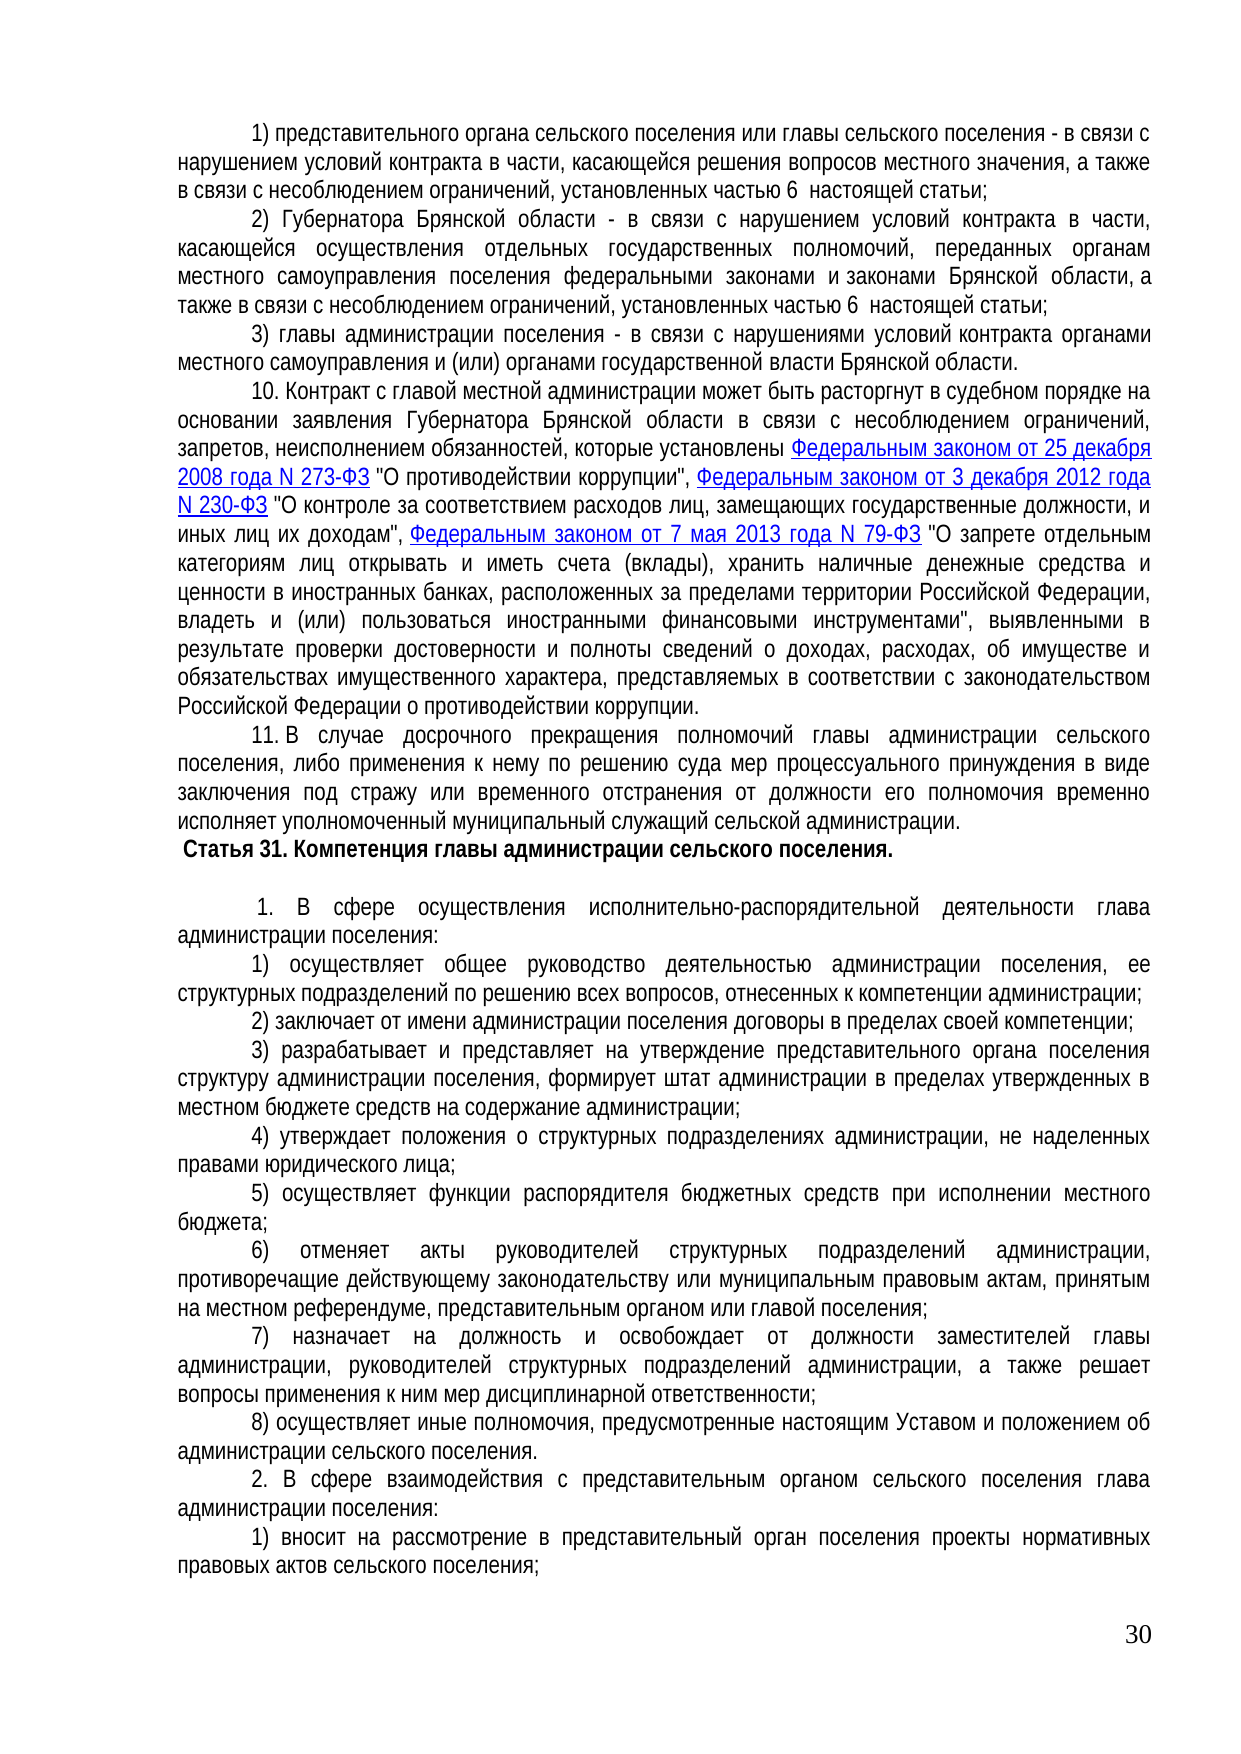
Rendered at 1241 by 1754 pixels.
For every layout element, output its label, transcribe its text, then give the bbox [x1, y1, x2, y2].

title 1) осуществляет общее руководство деятельностью администрации поселения, ее структурных подразделений по решению всех вопросов, отнесенных к компетенции администрации; [177, 949, 1152, 1006]
title 6) отменяет акты руководителей структурных подразделений администрации, противоречащие действующему законодательству или муниципальным правовым актам, принятым на местном референдуме, представительным органом или главой поселения; [177, 1235, 1152, 1321]
title 8) осуществляет иные полномочия, предусмотренные настоящим Уставом и положением об администрации сельского поселения. [177, 1407, 1152, 1464]
title 11. В случае досрочного прекращения полномочий главы администрации сельского поселения, либо применения к нему по решению суда мер процессуального принуждения в виде заключения под стражу или временного отстранения от должности его полномочия временно исполняет уполномоченный муниципальный служащий сельской администрации. [177, 720, 1152, 834]
title 10. Контракт с главой местной администрации может быть расторгнут в судебном порядке на основании заявления Губернатора Брянской области в связи с несоблюдением ограничений, запретов, неисполнением обязанностей, которые установлены Федеральным законом от 25 декабря 2008 года N 273-ФЗ "О противодействии коррупции", Федеральным законом от 3 декабря 2012 года N 230-ФЗ "О контроле за соответствием расходов лиц, замещающих государственные должности, и иных лиц их доходам", Федеральным законом от 7 мая 2013 года N 79-ФЗ "О запрете отдельным категориям лиц открывать и иметь счета (вклады), хранить наличные денежные средства и ценности в иностранных банках, расположенных за пределами территории Российской Федерации, владеть и (или) пользоваться иностранными финансовыми инструментами", выявленными в результате проверки достоверности и полноты сведений о доходах, расходах, об имуществе и обязательствах имущественного характера, представляемых в соответствии с законодательством Российской Федерации о противодействии коррупции. [177, 376, 1152, 720]
title 5) осуществляет функции распорядителя бюджетных средств при исполнении местного бюджета; [177, 1178, 1152, 1235]
title 2. В сфере взаимодействия с представительным органом сельского поселения глава администрации поселения: [177, 1464, 1152, 1522]
title 1) представительного органа сельского поселения или главы сельского поселения - в связи с нарушением условий контракта в части, касающейся решения вопросов местного значения, а также в связи с несоблюдением ограничений, установленных частью 6 настоящей статьи; [177, 118, 1152, 204]
title 1) вносит на рассмотрение в представительный орган поселения проекты нормативных правовых актов сельского поселения; [177, 1522, 1152, 1579]
title 2) заключает от имени администрации поселения договоры в пределах своей компетенции; [177, 1006, 1152, 1035]
title 2) Губернатора Брянской области - в связи с нарушением условий контракта в части, касающейся осуществления отдельных государственных полномочий, переданных органам местного самоуправления поселения федеральными законами и законами Брянской области, а также в связи с несоблюдением ограничений, установленных частью 6 настоящей статьи; [177, 204, 1152, 319]
title Статья 31. Компетенция главы администрации сельского поселения. [177, 834, 1152, 863]
title 7) назначает на должность и освобождает от должности заместителей главы администрации, руководителей структурных подразделений администрации, а также решает вопросы применения к ним мер дисциплинарной ответственности; [177, 1321, 1152, 1407]
title 3) разрабатывает и представляет на утверждение представительного органа поселения структуру администрации поселения, формирует штат администрации в пределах утвержденных в местном бюджете средств на содержание администрации; [177, 1035, 1152, 1121]
title 1. В сфере осуществления исполнительно-распорядительной деятельности глава администрации поселения: [177, 892, 1152, 949]
title 3) главы администрации поселения - в связи с нарушениями условий контракта органами местного самоуправления и (или) органами государственной власти Брянской области. [177, 319, 1152, 376]
title 4) утверждает положения о структурных подразделениях администрации, не наделенных правами юридического лица; [177, 1121, 1152, 1178]
